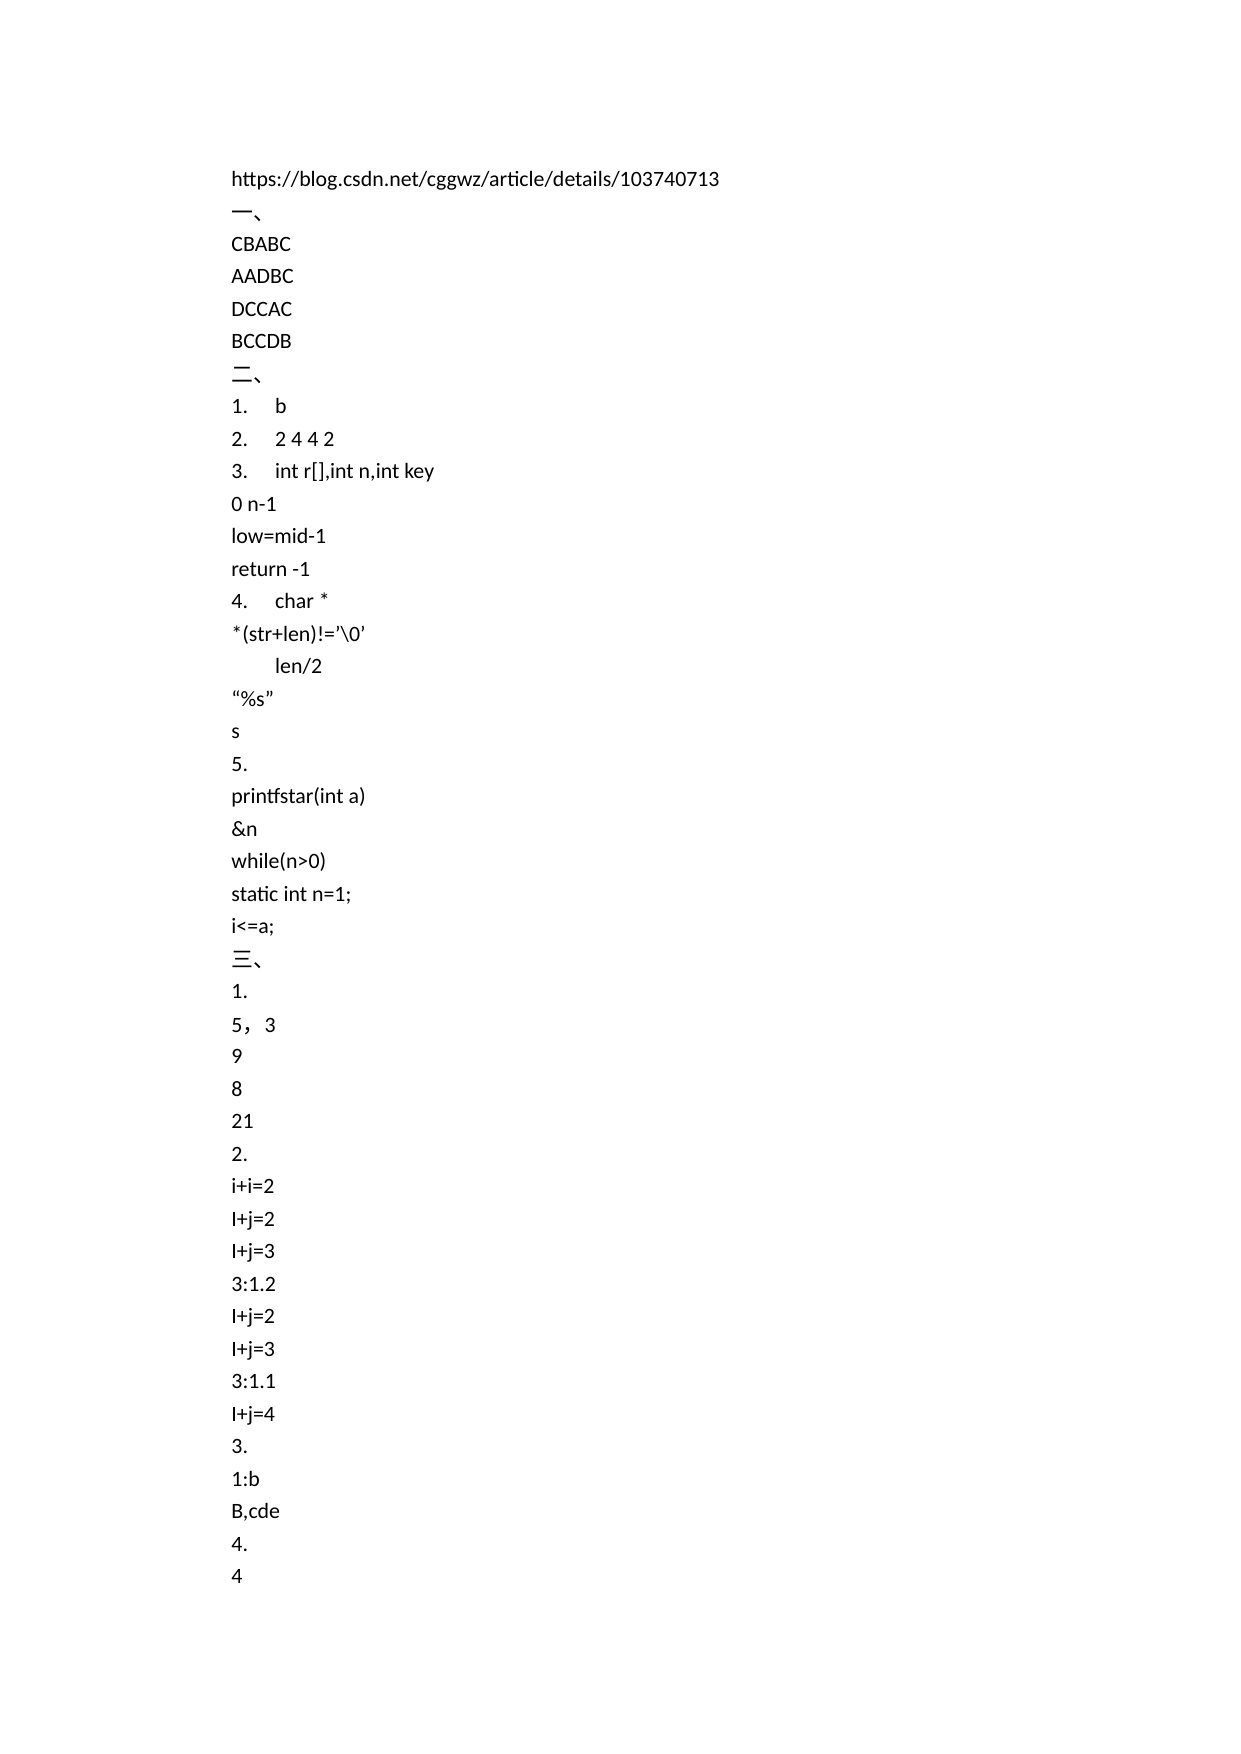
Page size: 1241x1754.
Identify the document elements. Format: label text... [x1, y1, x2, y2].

list 3. [187, 1429, 1053, 1462]
list I+j=3 [187, 1234, 1053, 1267]
text 二、 [187, 357, 1053, 389]
list B,cde [187, 1494, 1053, 1527]
list I+j=3 [187, 1332, 1053, 1364]
list 2. [187, 1137, 1053, 1169]
text CBABC [187, 227, 1053, 259]
list return -1 [187, 552, 1053, 584]
list 4. [187, 1527, 1053, 1559]
list static int n=1; [187, 877, 1053, 909]
text AADBC [187, 259, 1053, 292]
list 三、 [187, 942, 1053, 974]
list I+j=2 [187, 1299, 1053, 1332]
list int r[],int n,int key [187, 454, 1053, 487]
list 0 n-1 [187, 487, 1053, 519]
list “%s” [187, 682, 1053, 714]
list 8 [187, 1072, 1053, 1104]
text https://blog.csdn.net/cggwz/article/details/103740713 [187, 162, 1053, 194]
list 3:1.1 [187, 1364, 1053, 1397]
list low=mid-1 [187, 519, 1053, 552]
list 9 [187, 1039, 1053, 1072]
text 一、 [187, 194, 1053, 227]
list i<=a; [187, 909, 1053, 942]
list *(str+len)!=’\0’ [187, 617, 1053, 649]
text BCCDB [187, 324, 1053, 357]
list i+i=2 [187, 1169, 1053, 1202]
list 4 [187, 1559, 1053, 1592]
list 2 4 4 2 [187, 422, 1053, 454]
text DCCAC [187, 292, 1053, 324]
list I+j=4 [187, 1397, 1053, 1429]
list 3:1.2 [187, 1267, 1053, 1299]
list len/2 [187, 649, 1053, 682]
list char * [187, 584, 1053, 617]
list &n [187, 812, 1053, 844]
list s [187, 714, 1053, 747]
list 5，3 [187, 1007, 1053, 1039]
list b [187, 389, 1053, 422]
list printfstar(int a) [187, 779, 1053, 812]
list I+j=2 [187, 1202, 1053, 1234]
list 1:b [187, 1462, 1053, 1494]
list 5. [187, 747, 1053, 779]
list 21 [187, 1104, 1053, 1137]
list 1. [187, 974, 1053, 1007]
list while(n>0) [187, 844, 1053, 877]
